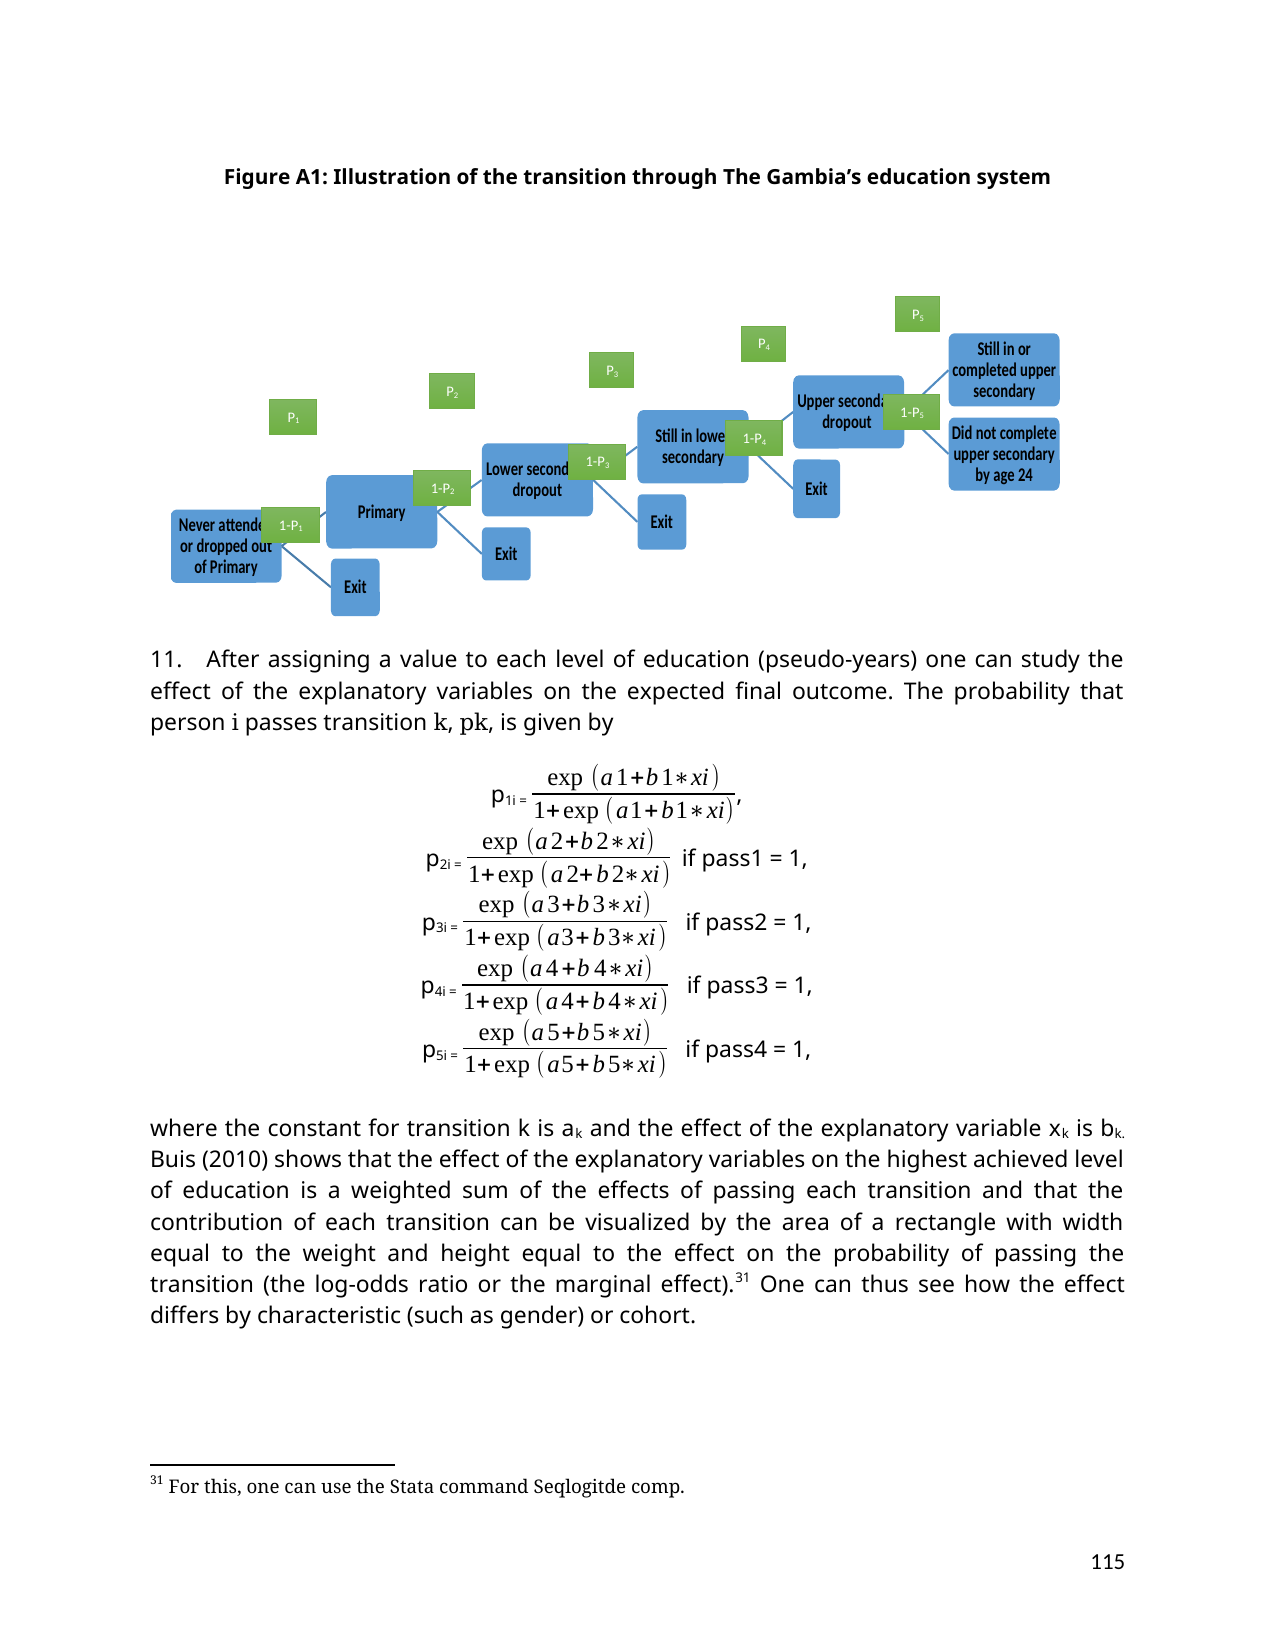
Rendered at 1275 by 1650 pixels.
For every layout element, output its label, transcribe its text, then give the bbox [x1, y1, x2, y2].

text p2i = if pass1 = 1, [150, 826, 1083, 889]
table_cell [151, 204, 1124, 618]
text where the constant for transition k is ak and the effect of the explanatory variable xk is bk. Buis (2010) shows that the effect of the explanatory variables on the highest achieved level of education is a weighted sum of the effects of passing each transition and that the contribution of each transition can be visualized by the area of a rectangle with width equal to the weight and height equal to the effect on the probability of passing the transition (the log-odds ratio or the marginal effect). One can thus see how the effect differs by characteristic (such as gender) or cohort. [150, 1112, 1125, 1330]
text p4i = if pass3 = 1, [150, 953, 1083, 1017]
text p1i = , [150, 762, 1083, 826]
text p3i = if pass2 = 1, [150, 889, 1083, 953]
text p5i = if pass4 = 1, [150, 1017, 1083, 1080]
list After assigning a value to each level of education (pseudo-years) one can study the effect of the explanatory variables on the expected final outcome. The probability that person i passes transition k, pk, is given by [150, 643, 1125, 737]
table_header Figure A1: Illustration of the transition through The Gambia’s education system [151, 150, 1124, 203]
